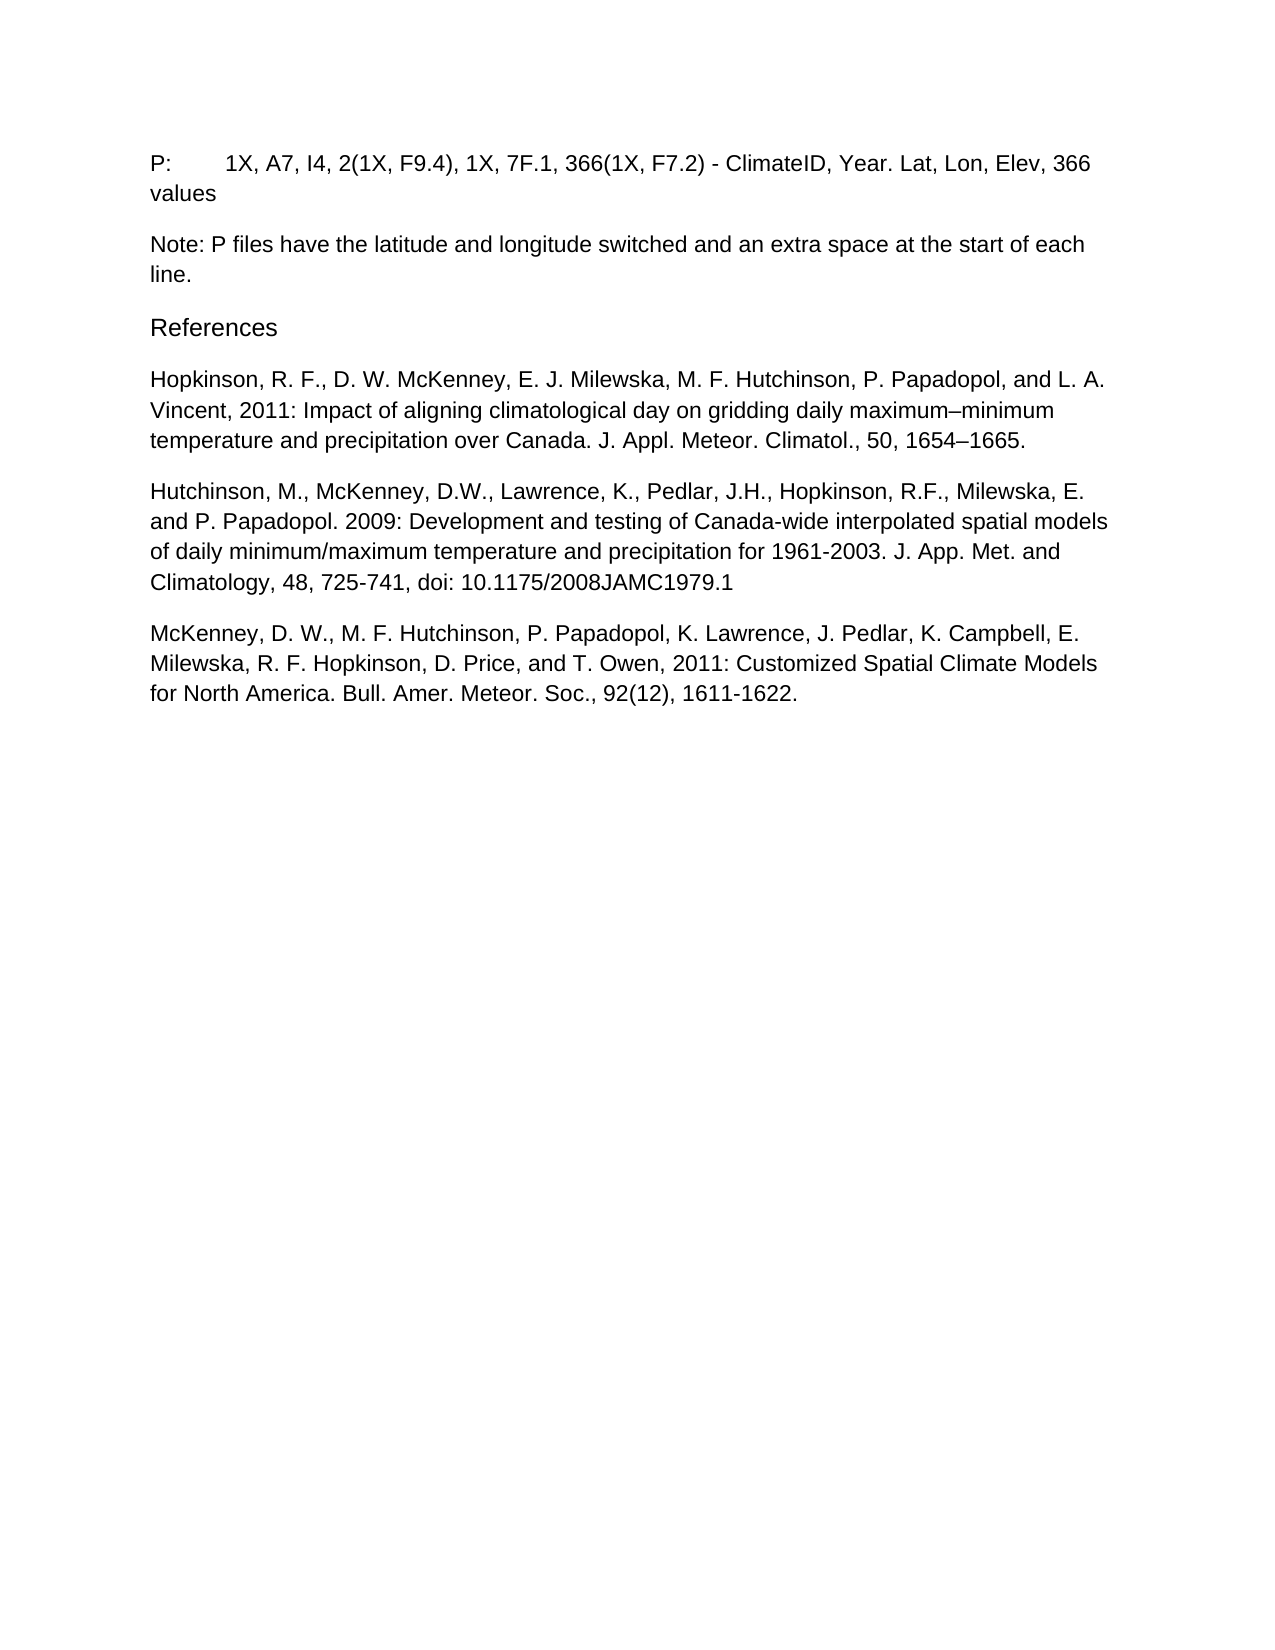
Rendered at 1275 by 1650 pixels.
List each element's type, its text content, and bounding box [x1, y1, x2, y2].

text P: 1X, A7, I4, 2(1X, F9.4), 1X, 7F.1, 366(1X, F7.2) - ClimateID, Year. Lat, Lon, Elev, 366 values [150, 150, 1125, 207]
text Hutchinson, M., McKenney, D.W., Lawrence, K., Pedlar, J.H., Hopkinson, R.F., Milewska, E. and P. Papadopol. 2009: Development and testing of Canada-wide interpolated spatial models of daily minimum/maximum temperature and precipitation for 1961-2003. J. App. Met. and Climatology, 48, 725-741, doi: 10.1175/2008JAMC1979.1 [150, 478, 1125, 595]
text McKenney, D. W., M. F. Hutchinson, P. Papadopol, K. Lawrence, J. Pedlar, K. Campbell, E. Milewska, R. F. Hopkinson, D. Price, and T. Owen, 2011: Customized Spatial Climate Models for North America. Bull. Amer. Meteor. Soc., 92(12), 1611-1622. [150, 619, 1125, 706]
text Note: P files have the latitude and longitude switched and an extra space at the start of each line. [150, 231, 1125, 288]
text References [150, 312, 1125, 341]
text Hopkinson, R. F., D. W. McKenney, E. J. Milewska, M. F. Hutchinson, P. Papadopol, and L. A. Vincent, 2011: Impact of aligning climatological day on gridding daily maximum–minimum temperature and precipitation over Canada. J. Appl. Meteor. Climatol., 50, 1654–1665. [150, 366, 1125, 453]
